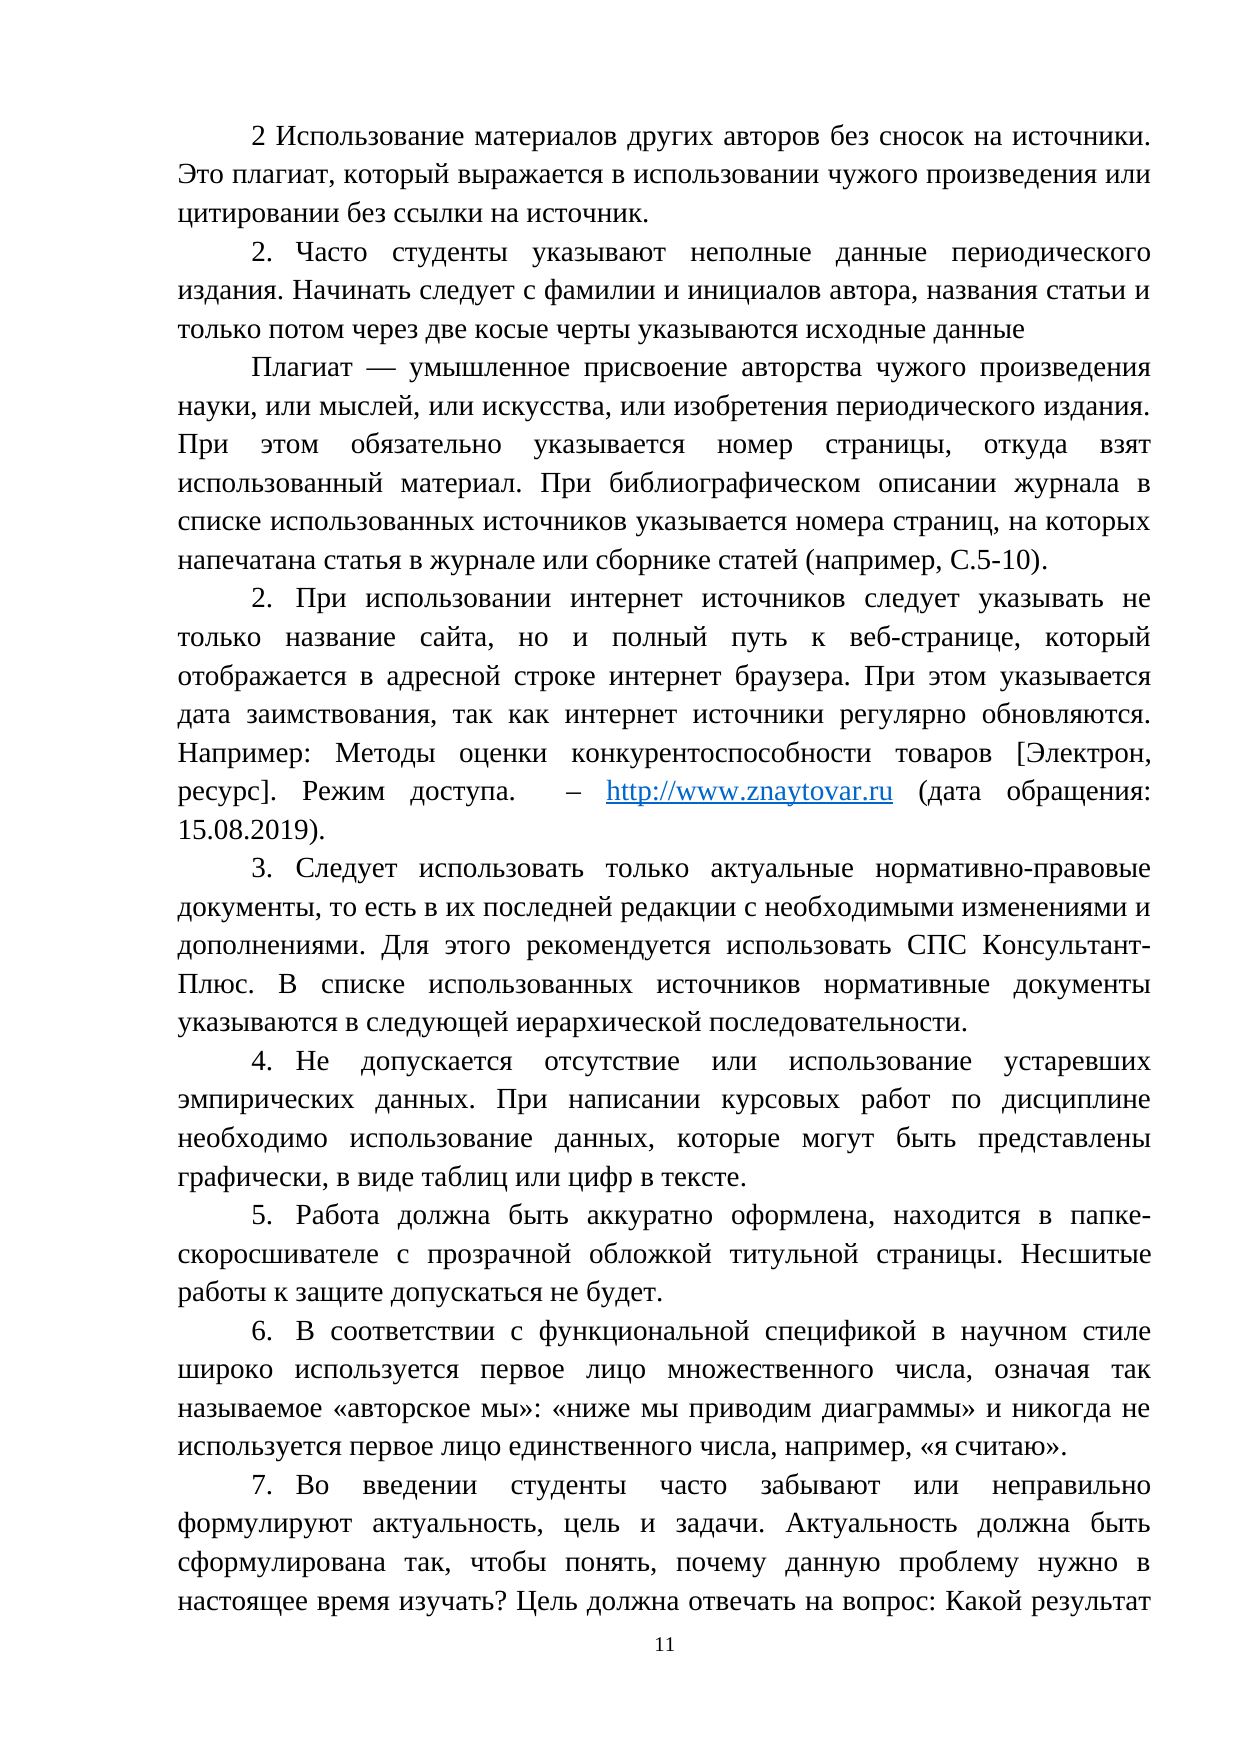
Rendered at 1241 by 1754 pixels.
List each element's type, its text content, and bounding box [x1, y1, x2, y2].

list При использовании интернет источников следует указывать не только название сайта, но и полный путь к веб-странице, который отображается в адресной строке интернет браузера. При этом указывается дата заимствования, так как интернет источники регулярно обновляются. Например: Методы оценки конкурентоспособности товаров [Электрон, ресурс]. Режим доступа. – http://www.znaytovar.ru (дата обращения: 15.08.2019). [177, 581, 1152, 845]
list Часто студенты указывают неполные данные периодического издания. Начинать следует с фамилии и инициалов автора, названия статьи и только потом через две косые черты указываются исходные данные [177, 234, 1152, 344]
list Следует использовать только актуальные нормативно-правовые документы, то есть в их последней редакции с необходимыми изменениями и дополнениями. Для этого рекомендуется использовать СПС Консультант- Плюс. В списке использованных источников нормативные документы указываются в следующей иерархической последовательности. [177, 850, 1152, 1038]
text 2 Использование материалов других авторов без сносок на источники. Это плагиат, который выражается в использовании чужого произведения или цитировании без ссылки на источник. [177, 118, 1152, 229]
list В соответствии с функциональной спецификой в научном стиле широко используется первое лицо множественного числа, означая так называемое «авторское мы»: «ниже мы приводим диаграммы» и никогда не используется первое лицо единственного числа, например, «я считаю». [177, 1313, 1152, 1462]
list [177, 1467, 1152, 1616]
list Работа должна быть аккуратно оформлена, находится в папке- скоросшивателе с прозрачной обложкой титульной страницы. Несшитые работы к защите допускаться не будет. [177, 1197, 1152, 1308]
list Не допускается отсутствие или использование устаревших эмпирических данных. При написании курсовых работ по дисциплине необходимо использование данных, которые могут быть представлены графически, в виде таблиц или цифр в тексте. [177, 1043, 1152, 1192]
text Плагиат — умышленное присвоение авторства чужого произведения науки, или мыслей, или искусства, или изобретения периодического издания. При этом обязательно указывается номер страницы, откуда взят использованный материал. При библиографическом описании журнала в списке использованных источников указывается номера страниц, на которых напечатана статья в журнале или сборнике статей (например, С.5-10). [177, 349, 1152, 576]
